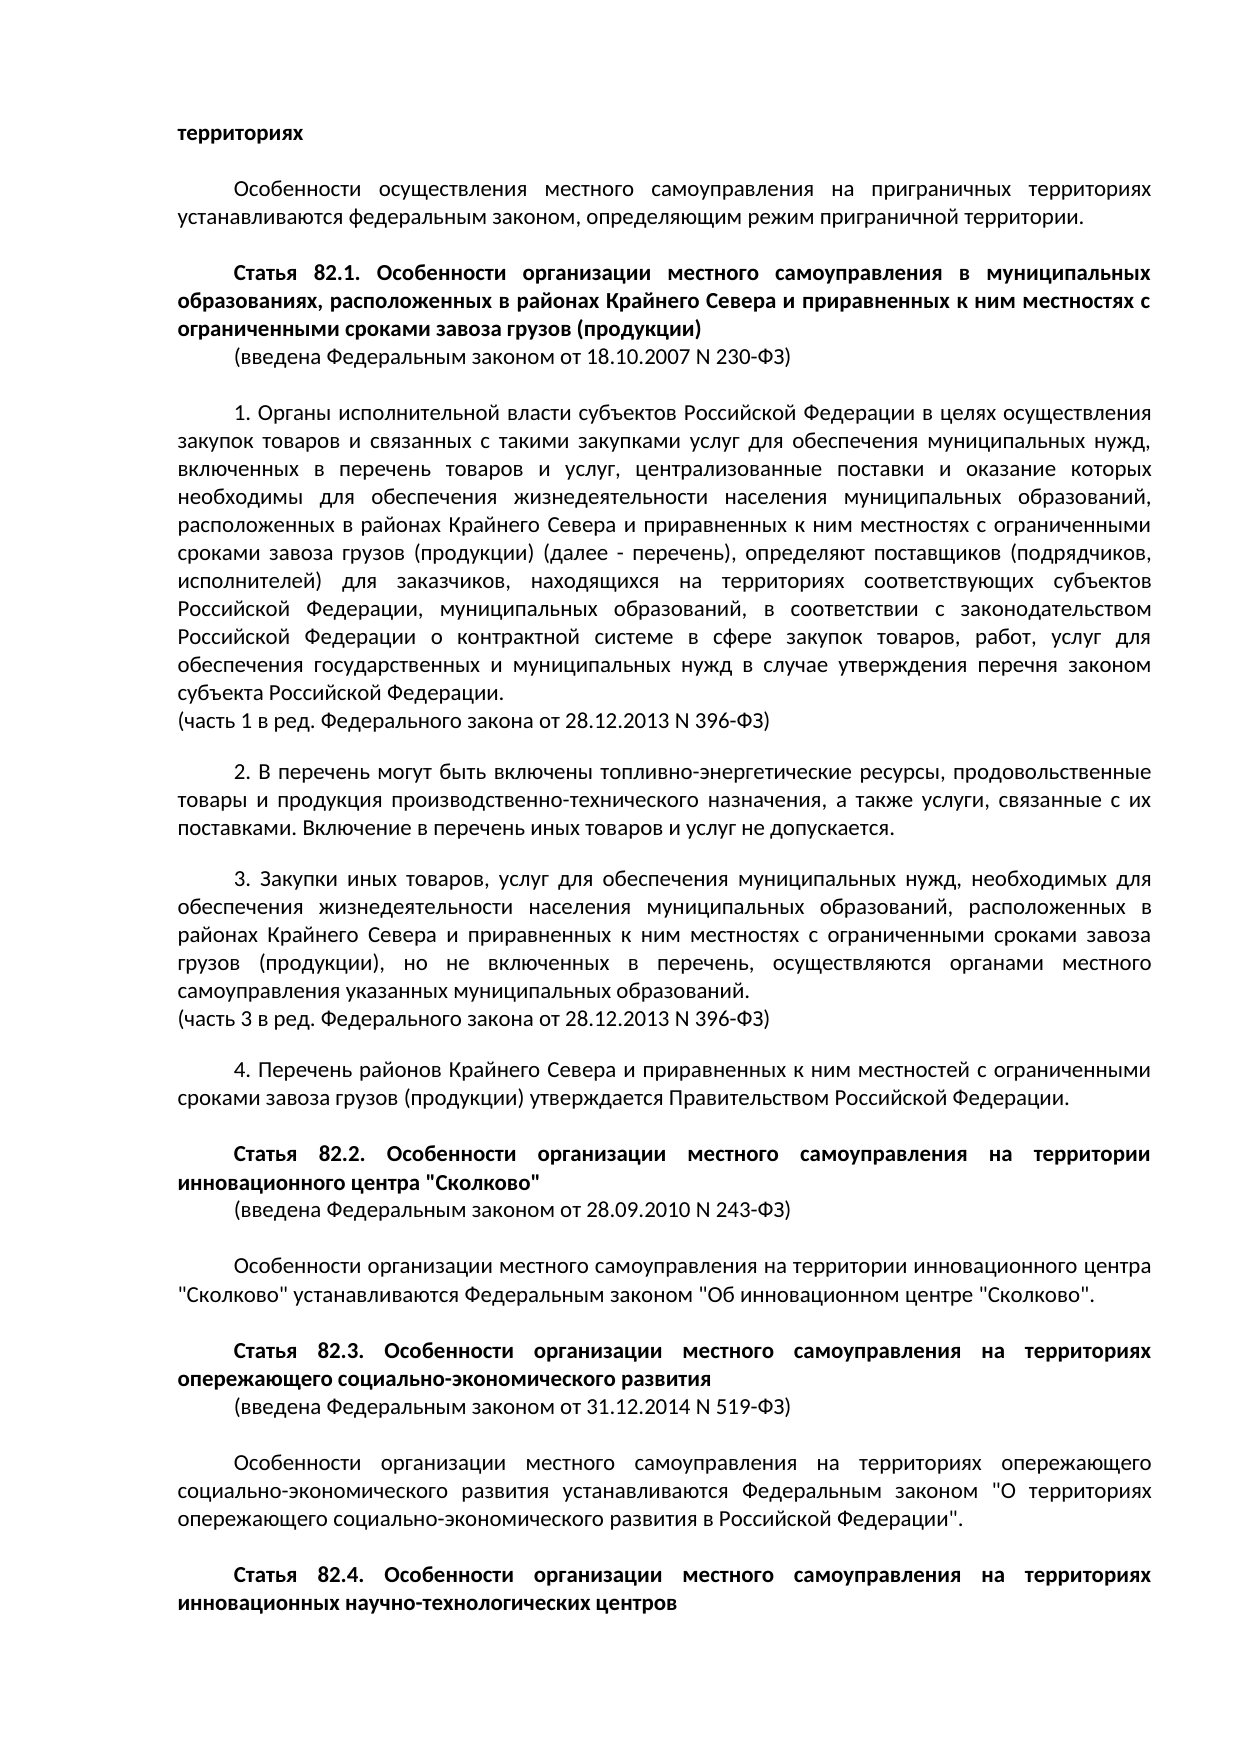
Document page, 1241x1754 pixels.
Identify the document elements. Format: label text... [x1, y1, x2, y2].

text 2. В перечень могут быть включены топливно-энергетические ресурсы, продовольственные товары и продукция производственно-технического назначения, а также услуги, связанные с их поставками. Включение в перечень иных товаров и услуг не допускается. [177, 757, 1152, 842]
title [177, 118, 1152, 146]
title Статья 82.3. Особенности организации местного самоуправления на территориях опережающего социально-экономического развития [177, 1336, 1152, 1392]
text 4. Перечень районов Крайнего Севера и приравненных к ним местностей с ограниченными сроками завоза грузов (продукции) утверждается Правительством Российской Федерации. [177, 1056, 1152, 1112]
title Статья 82.4. Особенности организации местного самоуправления на территориях инновационных научно-технологических центров [177, 1560, 1152, 1616]
text (введена Федеральным законом от 18.10.2007 N 230-ФЗ) [177, 342, 1152, 370]
text Особенности организации местного самоуправления на территории инновационного центра "Сколково" устанавливаются Федеральным законом "Об инновационном центре "Сколково". [177, 1252, 1152, 1308]
text 3. Закупки иных товаров, услуг для обеспечения муниципальных нужд, необходимых для обеспечения жизнедеятельности населения муниципальных образований, расположенных в районах Крайнего Севера и приравненных к ним местностях с ограниченными сроками завоза грузов (продукции), но не включенных в перечень, осуществляются органами местного самоуправления указанных муниципальных образований. [177, 864, 1152, 1004]
text Особенности организации местного самоуправления на территориях опережающего социально-экономического развития устанавливаются Федеральным законом "О территориях опережающего социально-экономического развития в Российской Федерации". [177, 1448, 1152, 1532]
text Особенности осуществления местного самоуправления на приграничных территориях устанавливаются федеральным законом, определяющим режим приграничной территории. [177, 174, 1152, 230]
text (часть 3 в ред. Федерального закона от 28.12.2013 N 396-ФЗ) [177, 1004, 1152, 1033]
text (часть 1 в ред. Федерального закона от 28.12.2013 N 396-ФЗ) [177, 707, 1152, 734]
text (введена Федеральным законом от 28.09.2010 N 243-ФЗ) [177, 1196, 1152, 1224]
title Статья 82.2. Особенности организации местного самоуправления на территории инновационного центра "Сколково" [177, 1139, 1152, 1196]
title Статья 82.1. Особенности организации местного самоуправления в муниципальных образованиях, расположенных в районах Крайнего Севера и приравненных к ним местностях с ограниченными сроками завоза грузов (продукции) [177, 258, 1152, 342]
text 1. Органы исполнительной власти субъектов Российской Федерации в целях осуществления закупок товаров и связанных с такими закупками услуг для обеспечения муниципальных нужд, включенных в перечень товаров и услуг, централизованные поставки и оказание которых необходимы для обеспечения жизнедеятельности населения муниципальных образований, расположенных в районах Крайнего Севера и приравненных к ним местностях с ограниченными сроками завоза грузов (продукции) (далее - перечень), определяют поставщиков (подрядчиков, исполнителей) для заказчиков, находящихся на территориях соответствующих субъектов Российской Федерации, муниципальных образований, в соответствии с законодательством Российской Федерации о контрактной системе в сфере закупок товаров, работ, услуг для обеспечения государственных и муниципальных нужд в случае утверждения перечня законом субъекта Российской Федерации. [177, 398, 1152, 707]
text (введена Федеральным законом от 31.12.2014 N 519-ФЗ) [177, 1392, 1152, 1420]
